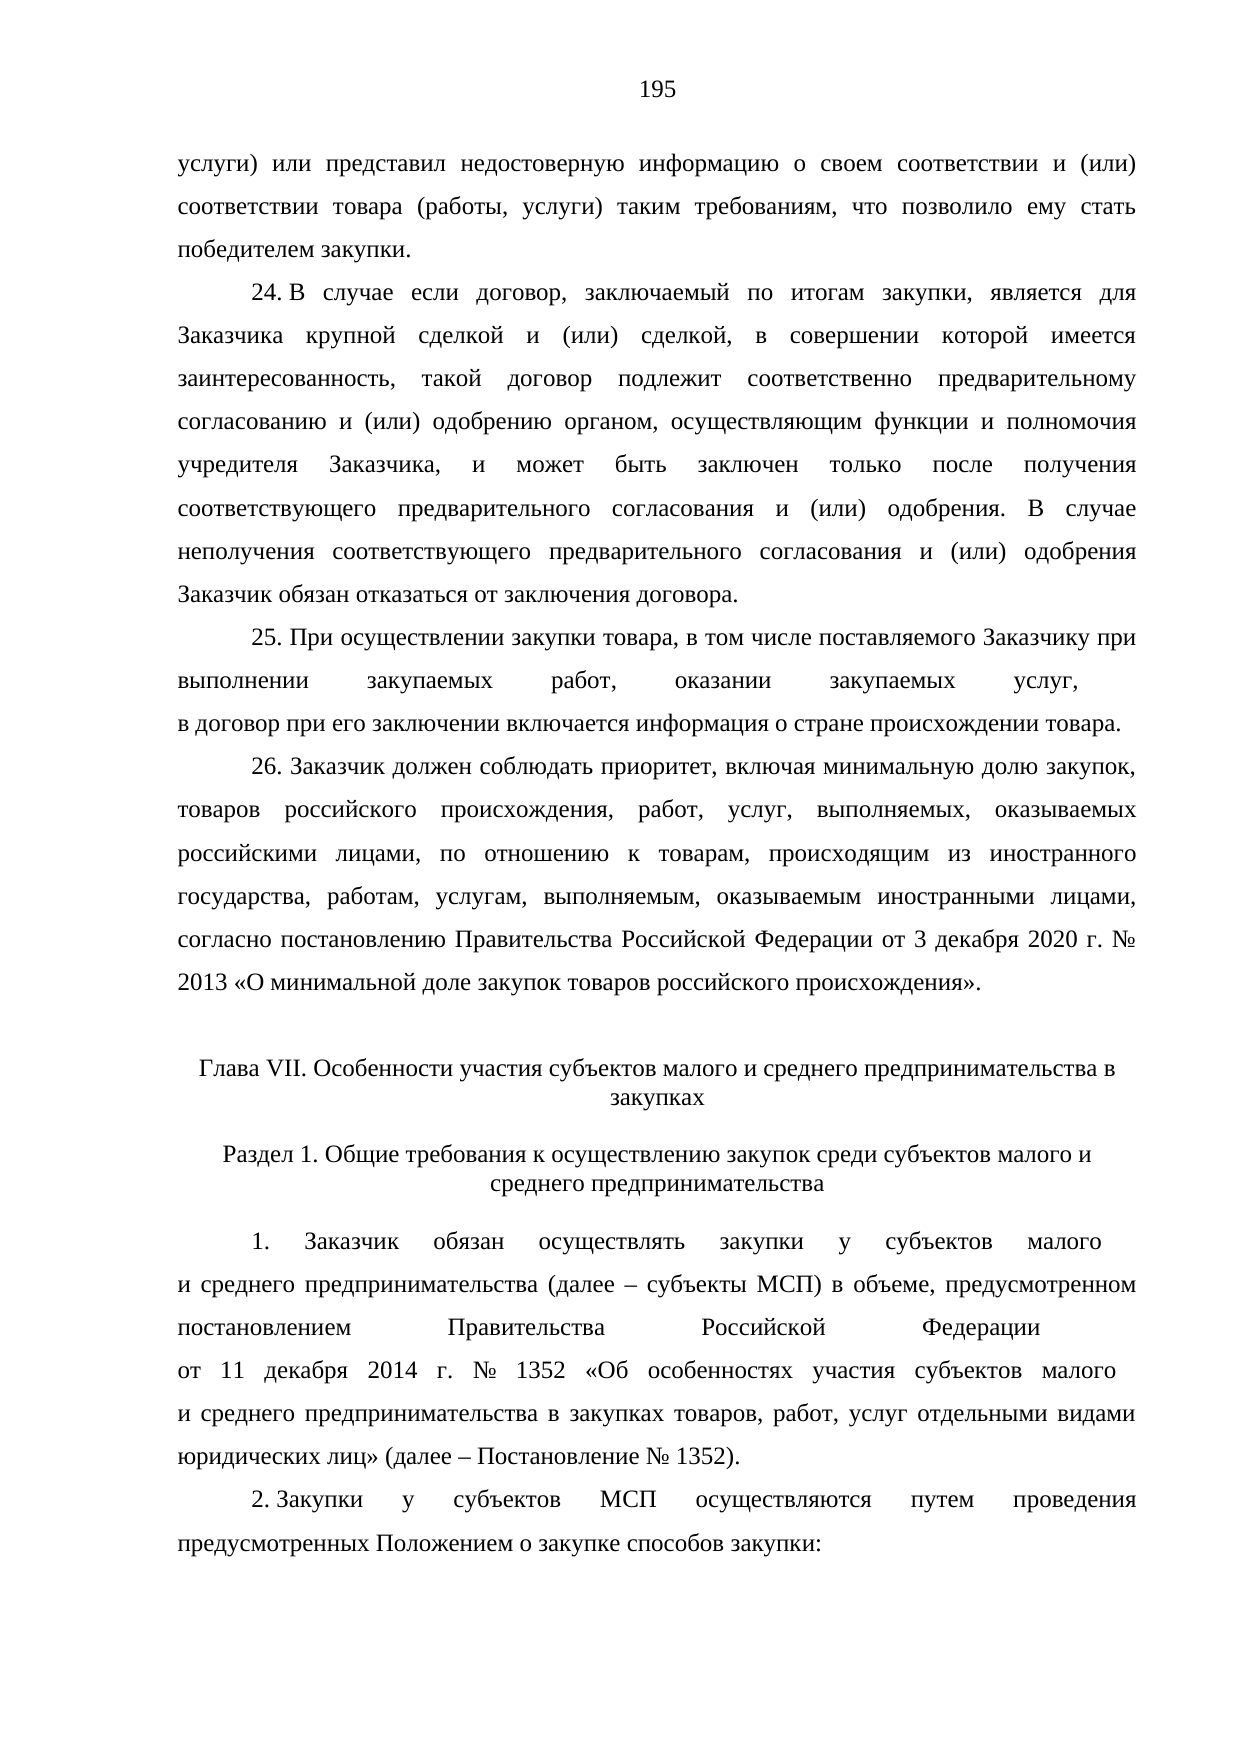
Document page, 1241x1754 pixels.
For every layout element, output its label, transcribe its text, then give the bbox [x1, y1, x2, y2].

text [177, 148, 1137, 263]
list 1. Заказчик обязан осуществлять закупки у субъектов малого и среднего предпринимательства (далее – субъекты МСП) в объеме, предусмотренном постановлением Правительства Российской Федерации от 11 декабря 2014 г. № 1352 «Об особенностях участия субъектов малого и среднего предпринимательства в закупках товаров, работ, услуг отдельными видами юридических лиц» (далее – Постановление № 1352). [177, 1226, 1137, 1470]
text 26. Заказчик должен соблюдать приоритет, включая минимальную долю закупок, товаров российского происхождения, работ, услуг, выполняемых, оказываемых российскими лицами, по отношению к товарам, происходящим из иностранного государства, работам, услугам, выполняемым, оказываемым иностранными лицами, согласно постановлению Правительства Российской Федерации от 3 декабря 2020 г. № 2013 «О минимальной доле закупок товаров российского происхождения». [177, 751, 1137, 996]
text Глава VII. Особенности участия субъектов малого и среднего предпринимательства в закупках [177, 1053, 1137, 1111]
text 24. В случае если договор, заключаемый по итогам закупки, является для Заказчика крупной сделкой и (или) сделкой, в совершении которой имеется заинтересованность, такой договор подлежит соответственно предварительному согласованию и (или) одобрению органом, осуществляющим функции и полномочия учредителя Заказчика, и может быть заключен только после получения соответствующего предварительного согласования и (или) одобрения. В случае неполучения соответствующего предварительного согласования и (или) одобрения Заказчик обязан отказаться от заключения договора. [177, 277, 1137, 608]
text 2. Закупки у субъектов МСП осуществляются путем проведения предусмотренных Положением о закупке способов закупки: [177, 1484, 1137, 1556]
text Раздел 1. Общие требования к осуществлению закупок среди субъектов малого и среднего предпринимательства [177, 1139, 1137, 1197]
text 25. При осуществлении закупки товара, в том числе поставляемого Заказчику при выполнении закупаемых работ, оказании закупаемых услуг, в договор при его заключении включается информация о стране происхождении товара. [177, 622, 1137, 737]
